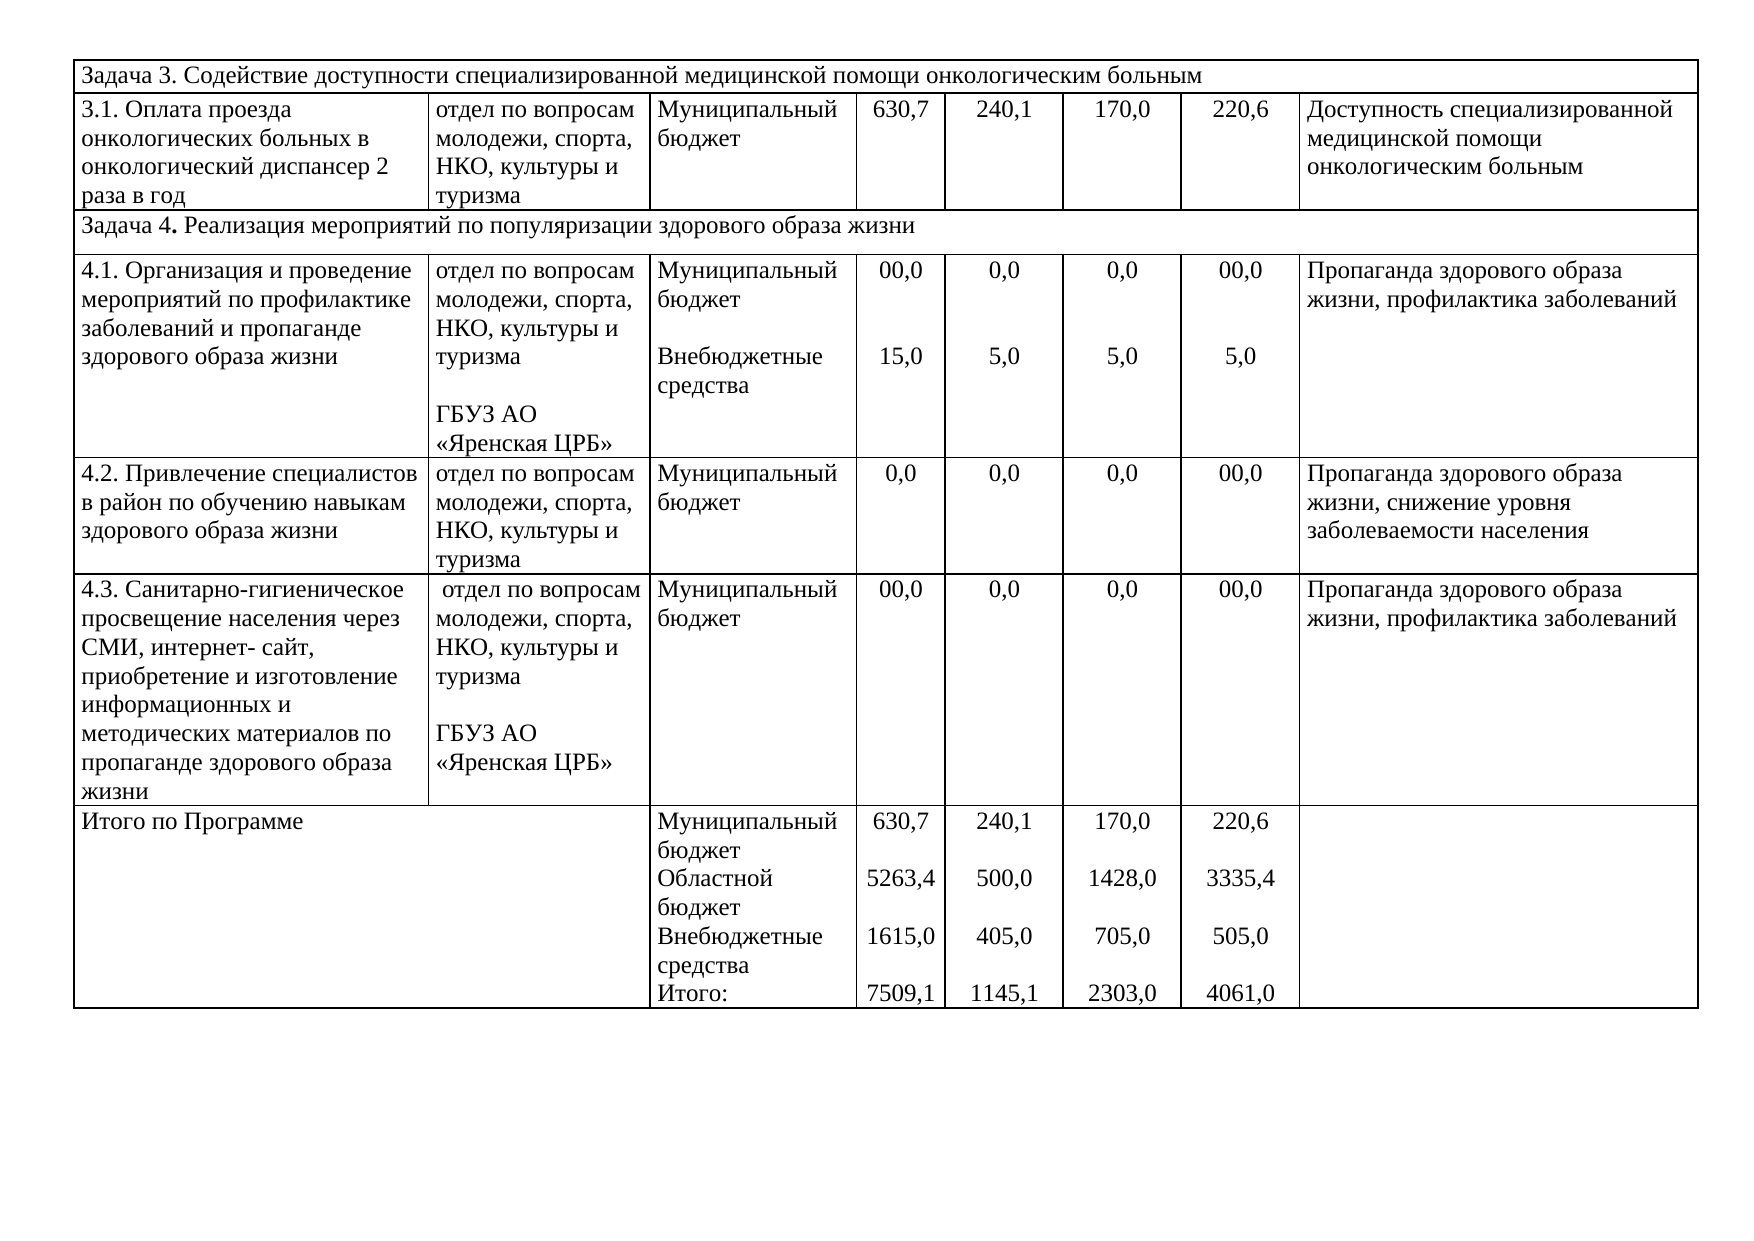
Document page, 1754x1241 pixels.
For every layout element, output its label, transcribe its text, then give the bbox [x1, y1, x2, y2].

table_cell Муниципальный бюджет Областной бюджет Внебюджетные средства Итого: [651, 806, 856, 1007]
table_cell 220,6 3335,4 505,0 4061,0 [1182, 806, 1299, 1007]
table_cell 00,0 5,0 [1182, 255, 1299, 456]
table_cell 3.1. Оплата проезда онкологических больных в онкологический диспансер 2 раза в год [75, 94, 428, 209]
table_cell 0,0 5,0 [1064, 255, 1180, 456]
table_cell Доступность специализированной медицинской помощи онкологическим больным [1300, 94, 1697, 209]
table_cell Пропаганда здорового образа жизни, профилактика заболеваний [1300, 255, 1697, 456]
table_cell 4.1. Организация и проведение мероприятий по профилактике заболеваний и пропаганде здорового образа жизни [75, 255, 428, 456]
table_cell 240,1 [946, 94, 1062, 209]
table_cell 630,7 [857, 94, 944, 209]
table_cell Муниципальный бюджет [651, 94, 856, 209]
table_cell 240,1 500,0 405,0 1145,1 [946, 806, 1062, 1007]
table_cell 630,7 5263,4 1615,0 7509,1 [857, 806, 944, 1007]
table_cell 0,0 [1064, 458, 1180, 573]
table_cell 00,0 [857, 575, 944, 804]
table_cell отдел по вопросам молодежи, спорта, НКО, культуры и туризма ГБУЗ АО «Яренская ЦРБ» [429, 575, 649, 804]
table_cell Задача 4. Реализация мероприятий по популяризации здорового образа жизни [75, 211, 1697, 253]
table_cell Муниципальный бюджет [651, 458, 856, 573]
table_cell Итого по Программе [75, 806, 649, 1007]
table_cell Пропаганда здорового образа жизни, снижение уровня заболеваемости населения [1300, 458, 1697, 573]
table_cell Пропаганда здорового образа жизни, профилактика заболеваний [1300, 575, 1697, 804]
table_cell [1300, 806, 1697, 1007]
table_cell 0,0 [946, 575, 1062, 804]
table_cell 220,6 [1182, 94, 1299, 209]
table_cell 170,0 [1064, 94, 1180, 209]
table_cell 00,0 15,0 [857, 255, 944, 456]
table_cell 170,0 1428,0 705,0 2303,0 [1064, 806, 1180, 1007]
table_cell Муниципальный бюджет [651, 575, 856, 804]
table_cell отдел по вопросам молодежи, спорта, НКО, культуры и туризма ГБУЗ АО «Яренская ЦРБ» [429, 255, 649, 456]
table_cell 4.2. Привлечение специалистов в район по обучению навыкам здорового образа жизни [75, 458, 428, 573]
table_cell отдел по вопросам молодежи, спорта, НКО, культуры и туризма [429, 94, 649, 209]
table_cell 00,0 [1182, 575, 1299, 804]
table_cell 0,0 [946, 458, 1062, 573]
table_cell 4.3. Санитарно-гигиеническое просвещение населения через СМИ, интернет- сайт, приобретение и изготовление информационных и методических материалов по пропаганде здорового образа жизни [75, 575, 428, 804]
table_cell 0,0 [1064, 575, 1180, 804]
table_cell 0,0 5,0 [946, 255, 1062, 456]
table_cell Муниципальный бюджет Внебюджетные средства [651, 255, 856, 456]
table_cell 00,0 [1182, 458, 1299, 573]
table_cell Задача 3. Содействие доступности специализированной медицинской помощи онкологическим больным [75, 61, 1697, 92]
table_cell 0,0 [857, 458, 944, 573]
table_cell отдел по вопросам молодежи, спорта, НКО, культуры и туризма [429, 458, 649, 573]
